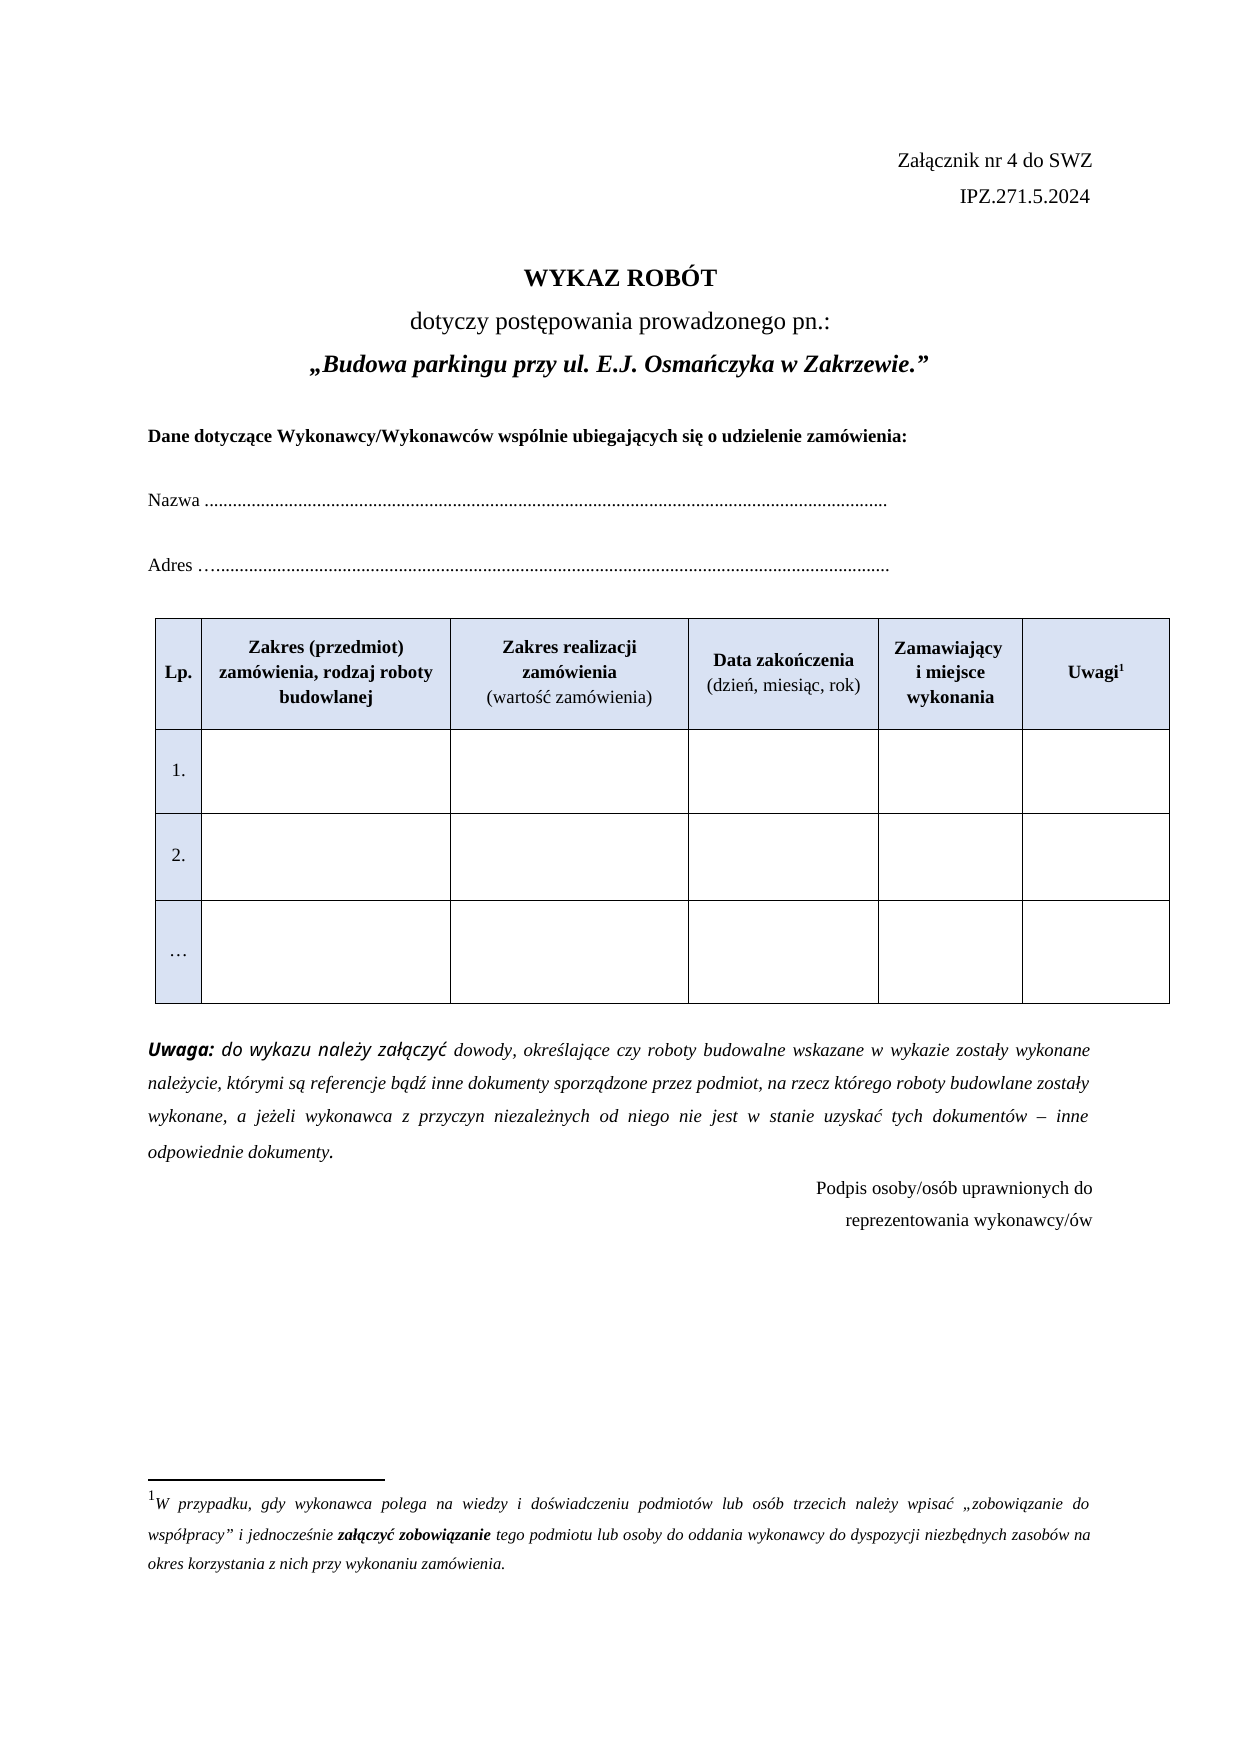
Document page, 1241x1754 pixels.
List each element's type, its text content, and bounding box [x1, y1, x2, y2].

table_cell [689, 901, 878, 1003]
table_cell [689, 730, 878, 813]
table_cell [1023, 814, 1169, 900]
text Nazwa .................................................................................................................................................. [148, 489, 1093, 511]
table_cell [689, 814, 878, 900]
text Dane dotyczące Wykonawcy/Wykonawców wspólnie ubiegających się o udzielenie zamówienia: [148, 424, 1093, 446]
table_cell 1. [156, 730, 201, 813]
table_cell [451, 730, 688, 813]
table_header Zakres (przedmiot) zamówienia, rodzaj roboty budowlanej [202, 619, 450, 729]
table_cell [202, 730, 450, 813]
table_header Zamawiający i miejsce wykonania [879, 619, 1022, 729]
text IPZ.271.5.2024 [148, 184, 1089, 208]
table_cell [202, 901, 450, 1003]
table_cell [879, 901, 1022, 1003]
text reprezentowania wykonawcy/ów [236, 1209, 1093, 1231]
text Załącznik nr 4 do SWZ [148, 148, 1093, 172]
table_header Zakres realizacji zamówienia (wartość zamówienia) [451, 619, 688, 729]
text Podpis osoby/osób uprawnionych do [148, 1177, 1093, 1198]
table_cell [1023, 730, 1169, 813]
text Uwaga: do wykazu należy załączyć dowody, określające czy roboty budowalne wskazane w wykazie zostały wykonane należycie, którymi są referencje bądź inne dokumenty sporządzone przez podmiot, na rzecz którego roboty budowlane zostały wykonane, a jeżeli wykonawca z przyczyn niezależnych od niego nie jest w stanie uzyskać tych dokumentów – inne odpowiednie dokumenty. [148, 1036, 1093, 1164]
title WYKAZ ROBÓT [148, 263, 1093, 292]
table_cell [451, 814, 688, 900]
table_cell [202, 814, 450, 900]
text „Budowa parkingu przy ul. E.J. Osmańczyka w Zakrzewie.” [148, 349, 1093, 378]
table_cell [879, 730, 1022, 813]
text Adres …................................................................................................................................................ [148, 554, 1093, 575]
table_cell [1023, 901, 1169, 1003]
table_header Data zakończenia (dzień, miesiąc, rok) [689, 619, 878, 729]
table_cell 2. [156, 814, 201, 900]
table_cell … [156, 901, 201, 1003]
text dotyczy postępowania prowadzonego pn.: [148, 306, 1093, 335]
table_header Lp. [156, 619, 201, 729]
table_header Uwagi [1023, 619, 1169, 729]
table_cell [879, 814, 1022, 900]
table_cell [451, 901, 688, 1003]
